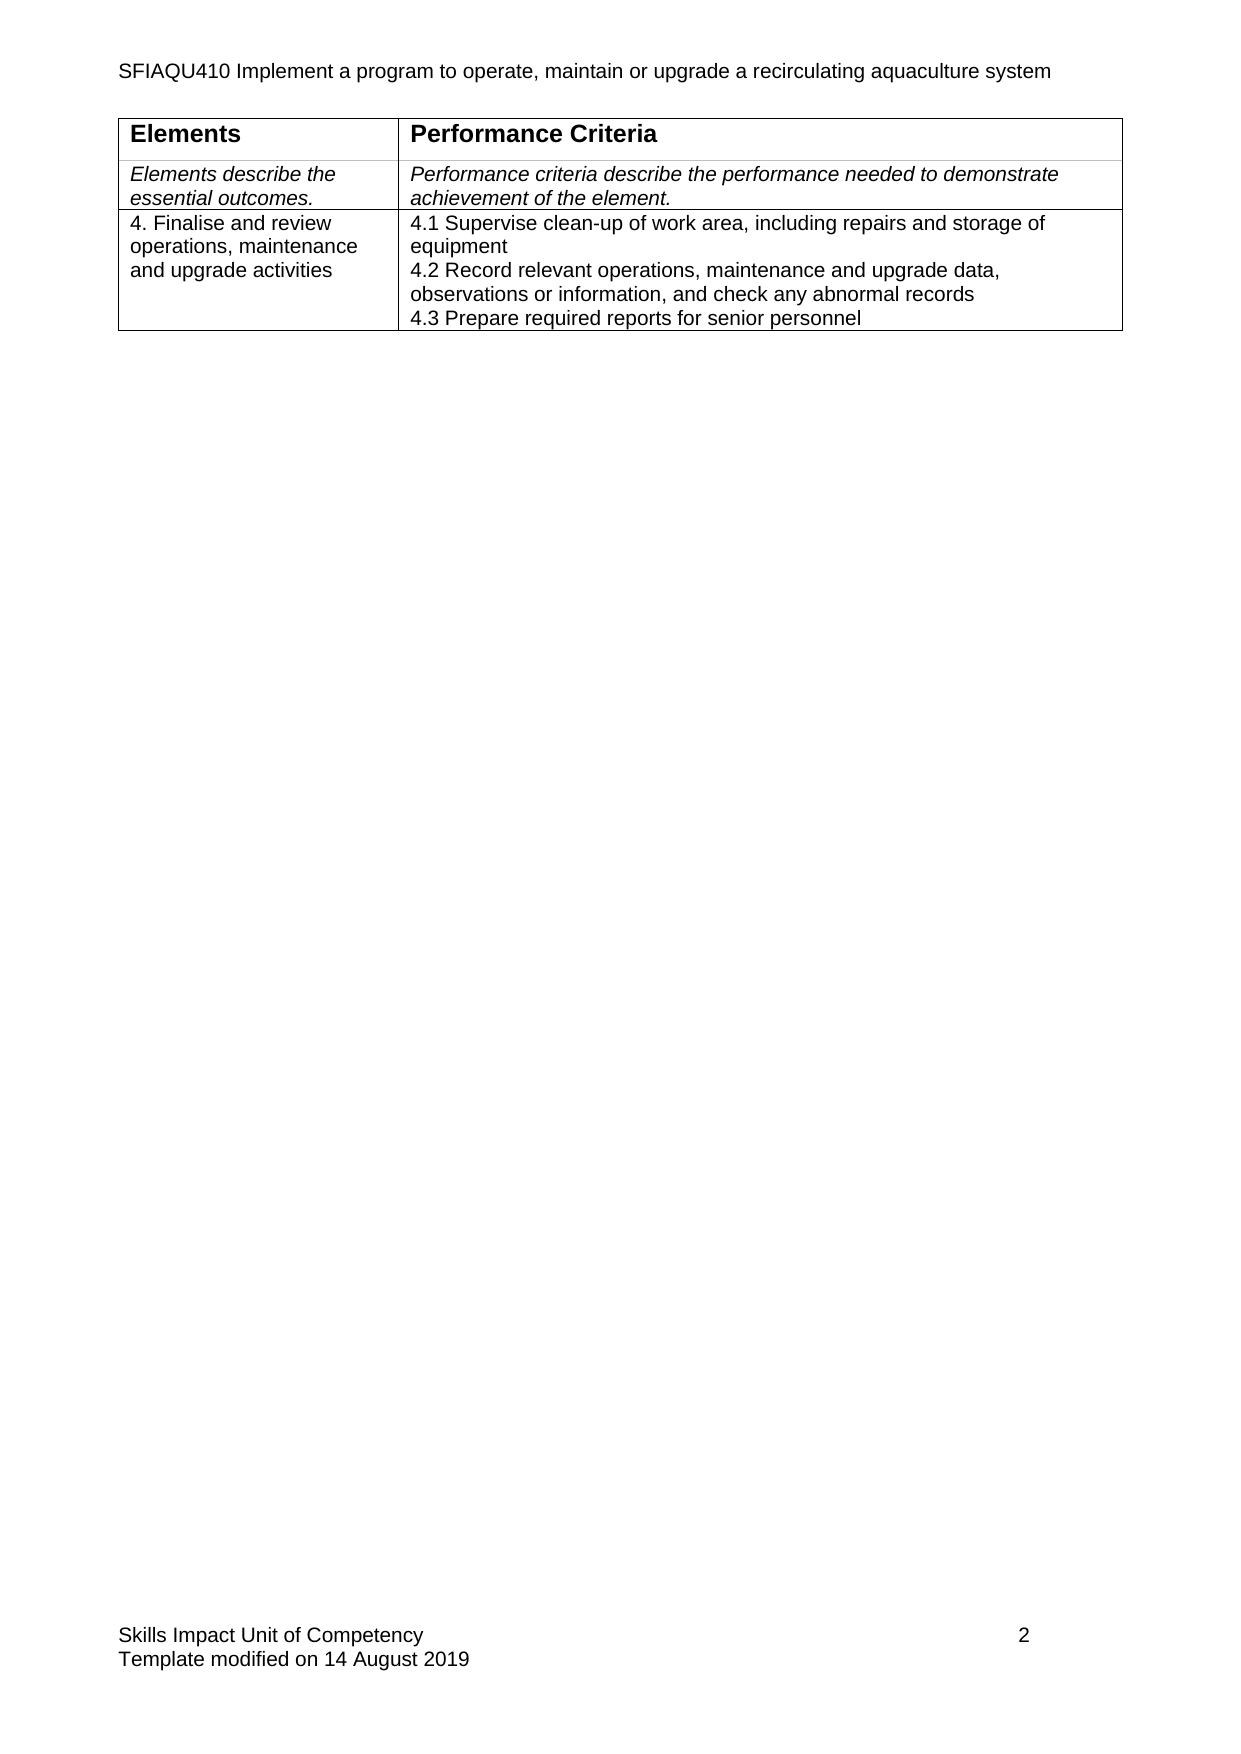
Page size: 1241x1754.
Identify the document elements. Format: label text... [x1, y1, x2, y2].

table_cell Elements describe the essential outcomes. [119, 161, 398, 209]
table_header Performance Criteria [399, 119, 1122, 160]
table_header Elements [119, 119, 398, 160]
table_cell 4. Finalise and review operations, maintenance and upgrade activities [119, 210, 398, 330]
table_cell Performance criteria describe the performance needed to demonstrate achievement of the element. [399, 161, 1122, 209]
table_cell 4.1 Supervise clean-up of work area, including repairs and storage of equipment 4.2 Record relevant operations, maintenance and upgrade data, observations or information, and check any abnormal records 4.3 Prepare required reports for senior personnel [399, 210, 1122, 330]
